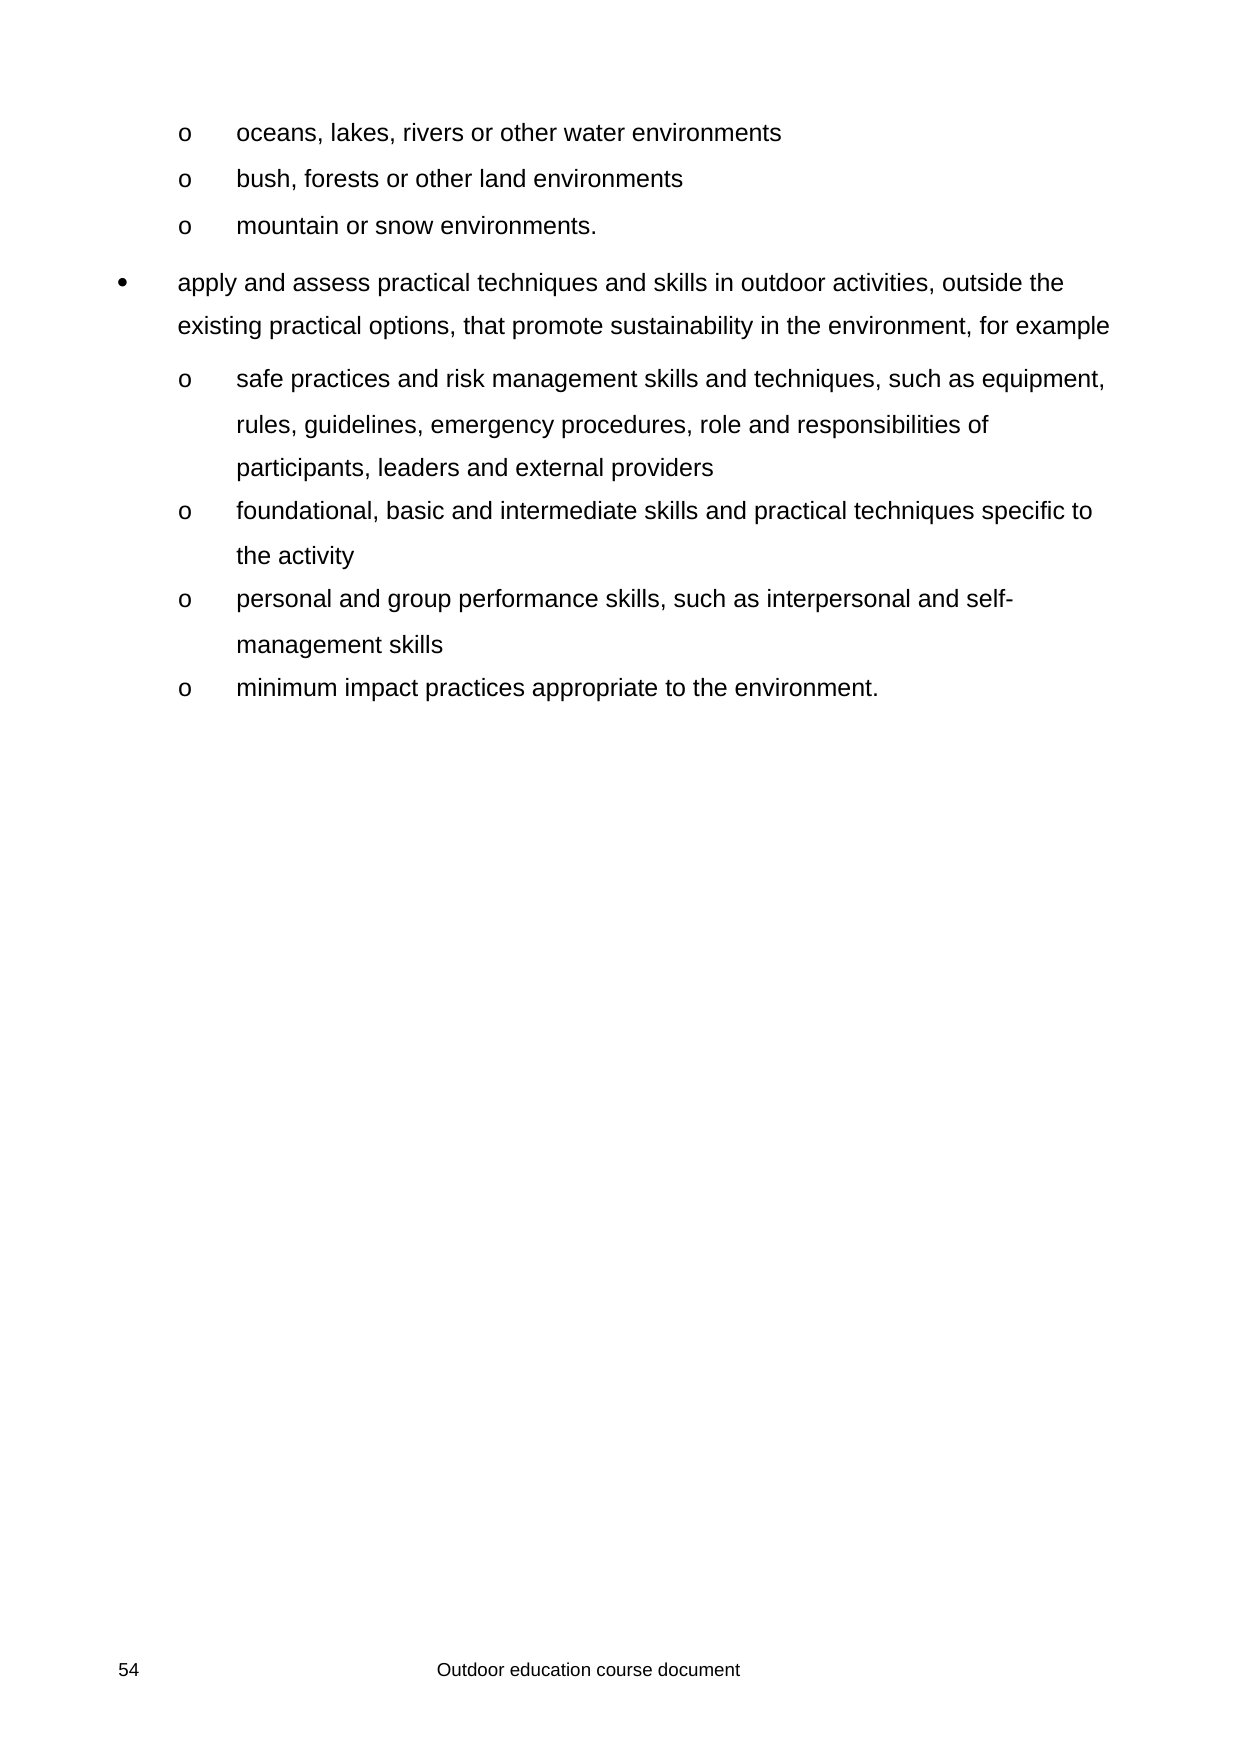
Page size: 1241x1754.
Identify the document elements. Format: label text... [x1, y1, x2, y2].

list bush, forests or other land environments [177, 164, 1122, 195]
list minimum impact practices appropriate to the environment. [177, 673, 1122, 704]
list personal and group performance skills, such as interpersonal and self-management skills [177, 584, 1122, 658]
list foundational, basic and intermediate skills and practical techniques specific to the activity [177, 496, 1122, 570]
list mountain or snow environments. [177, 211, 1122, 242]
list oceans, lakes, rivers or other water environments [177, 118, 1122, 149]
list apply and assess practical techniques and skills in outdoor activities, outside the existing practical options, that promote sustainability in the environment, for example [118, 268, 1122, 339]
list safe practices and risk management skills and techniques, such as equipment, rules, guidelines, emergency procedures, role and responsibilities of participants, leaders and external providers [177, 364, 1122, 482]
